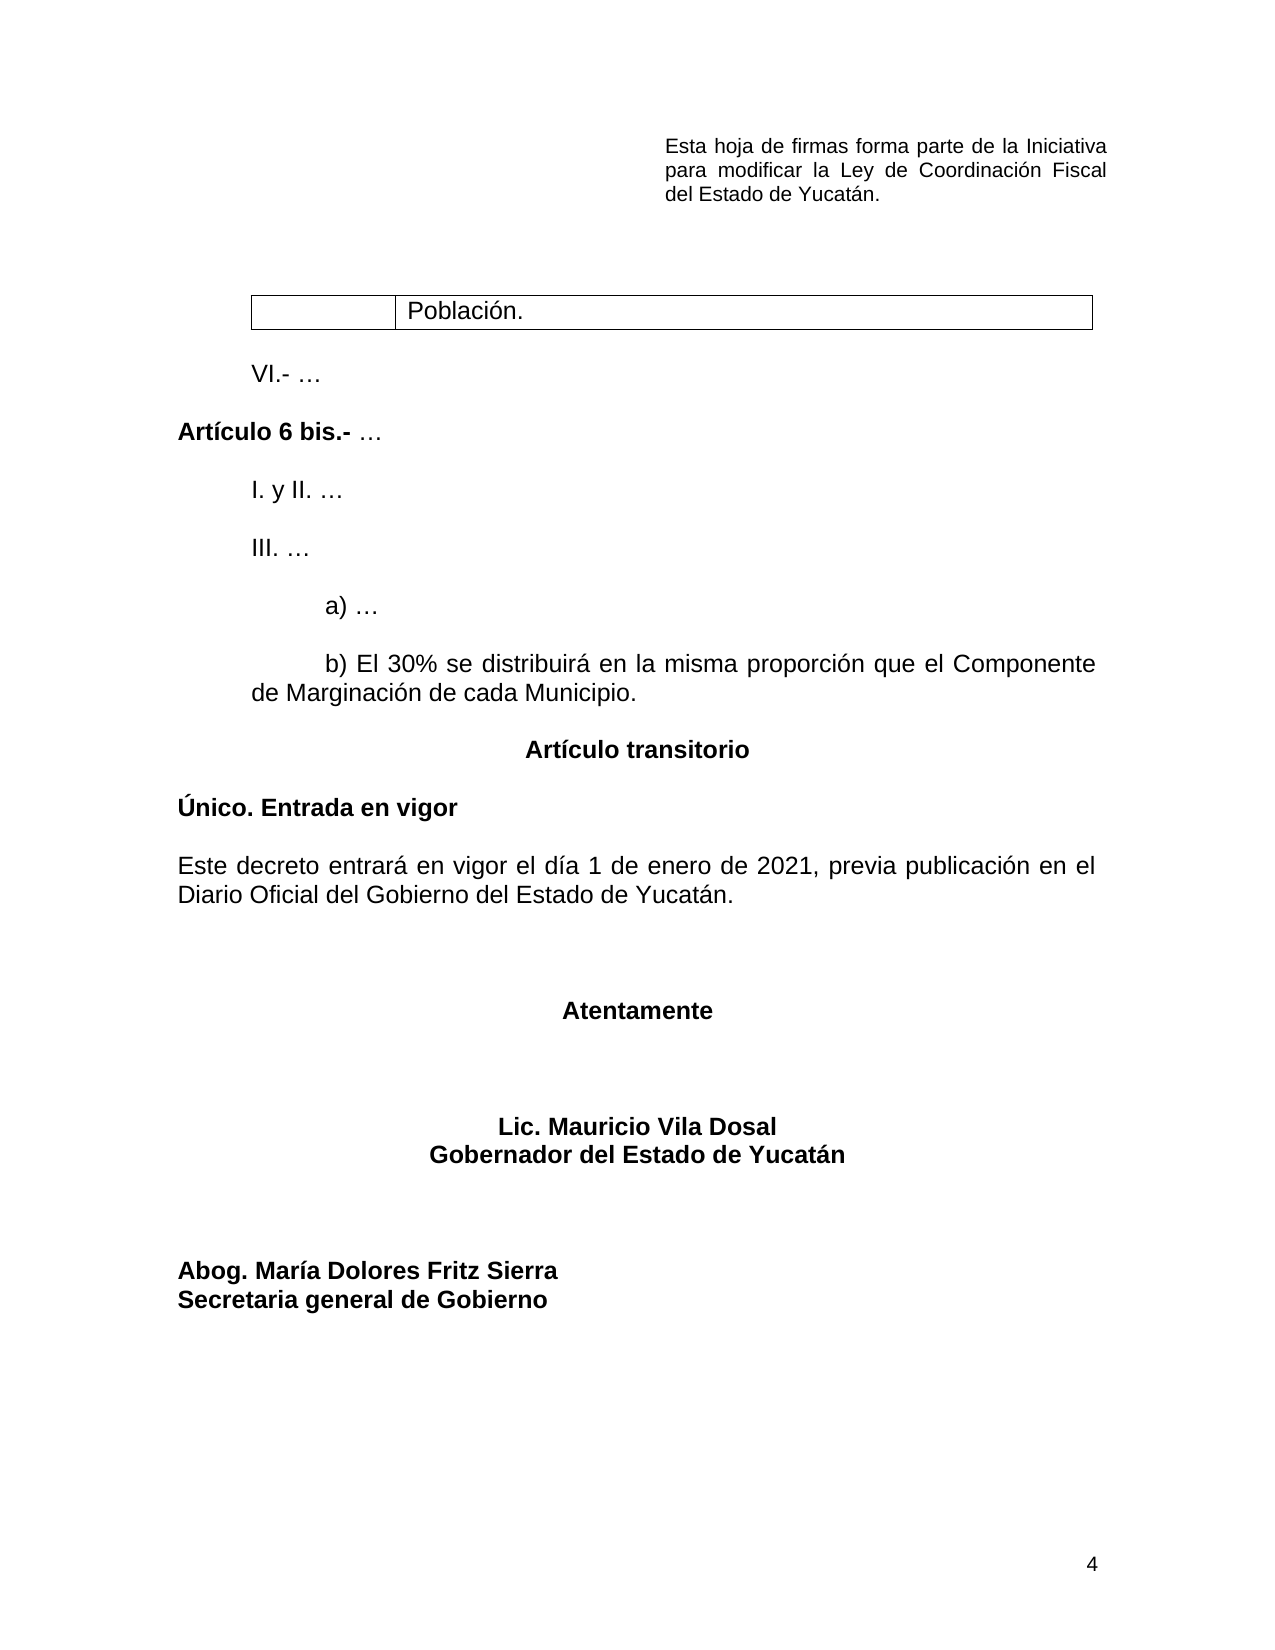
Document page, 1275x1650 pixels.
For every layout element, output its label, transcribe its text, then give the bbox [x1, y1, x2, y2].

text III. … [177, 533, 1098, 562]
text Lic. Mauricio Vila Dosal Gobernador del Estado de Yucatán [177, 1112, 1098, 1169]
text I. y II. … [177, 475, 1098, 504]
table_cell [252, 296, 395, 329]
text Artículo transitorio [177, 735, 1098, 764]
text Único. Entrada en vigor [177, 793, 1098, 822]
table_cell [396, 296, 1092, 329]
text VI.- … [177, 359, 1098, 388]
text Artículo 6 bis.- … [177, 417, 1098, 446]
text b) El 30% se distribuirá en la misma proporción que el Componente de Marginación de cada Municipio. [251, 649, 1098, 706]
text Abog. María Dolores Fritz Sierra Secretaria general de Gobierno [177, 1256, 1098, 1314]
text Atentamente [177, 996, 1098, 1024]
text Este decreto entrará en vigor el día 1 de enero de 2021, previa publicación en el Diario Oficial del Gobierno del Estado de Yucatán. [177, 851, 1098, 909]
text a) … [251, 591, 1098, 619]
